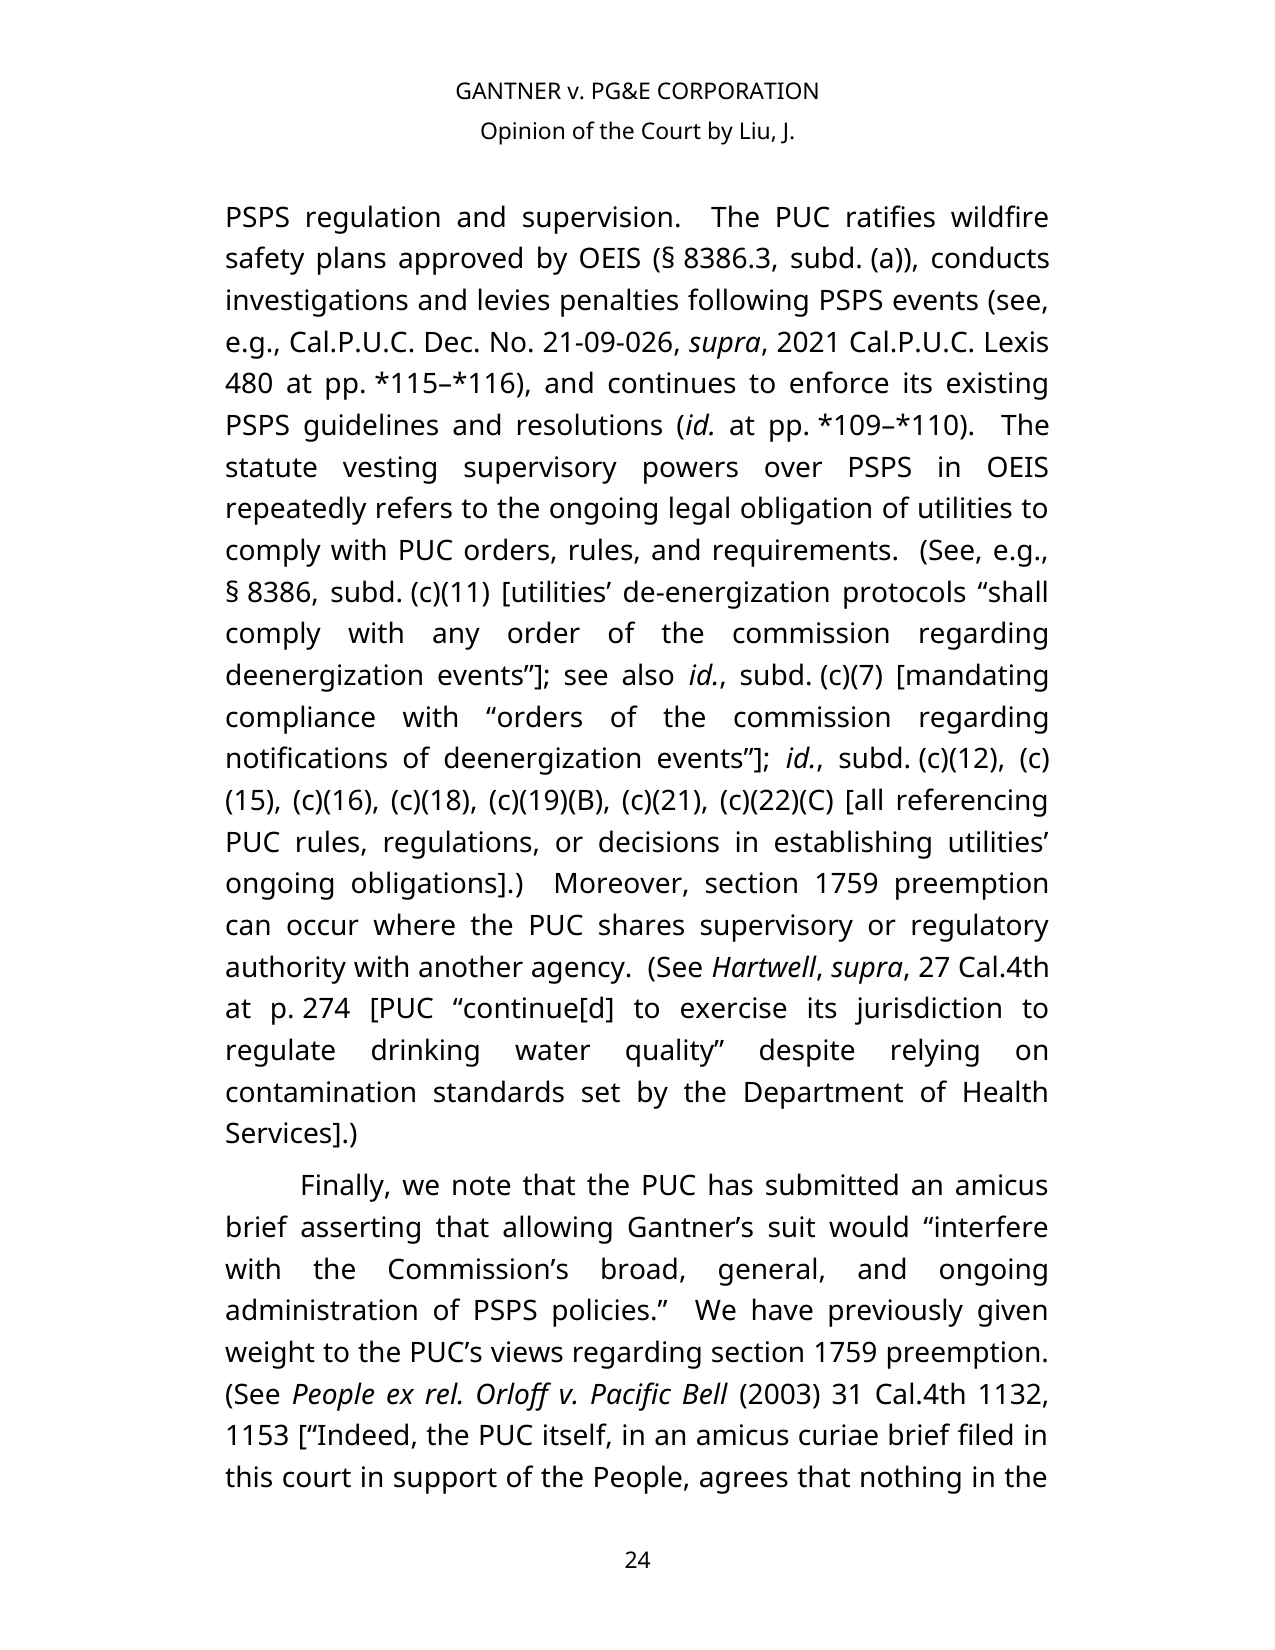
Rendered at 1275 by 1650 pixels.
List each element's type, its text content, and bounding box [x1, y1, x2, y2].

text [225, 194, 1050, 739]
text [225, 1162, 1050, 1496]
